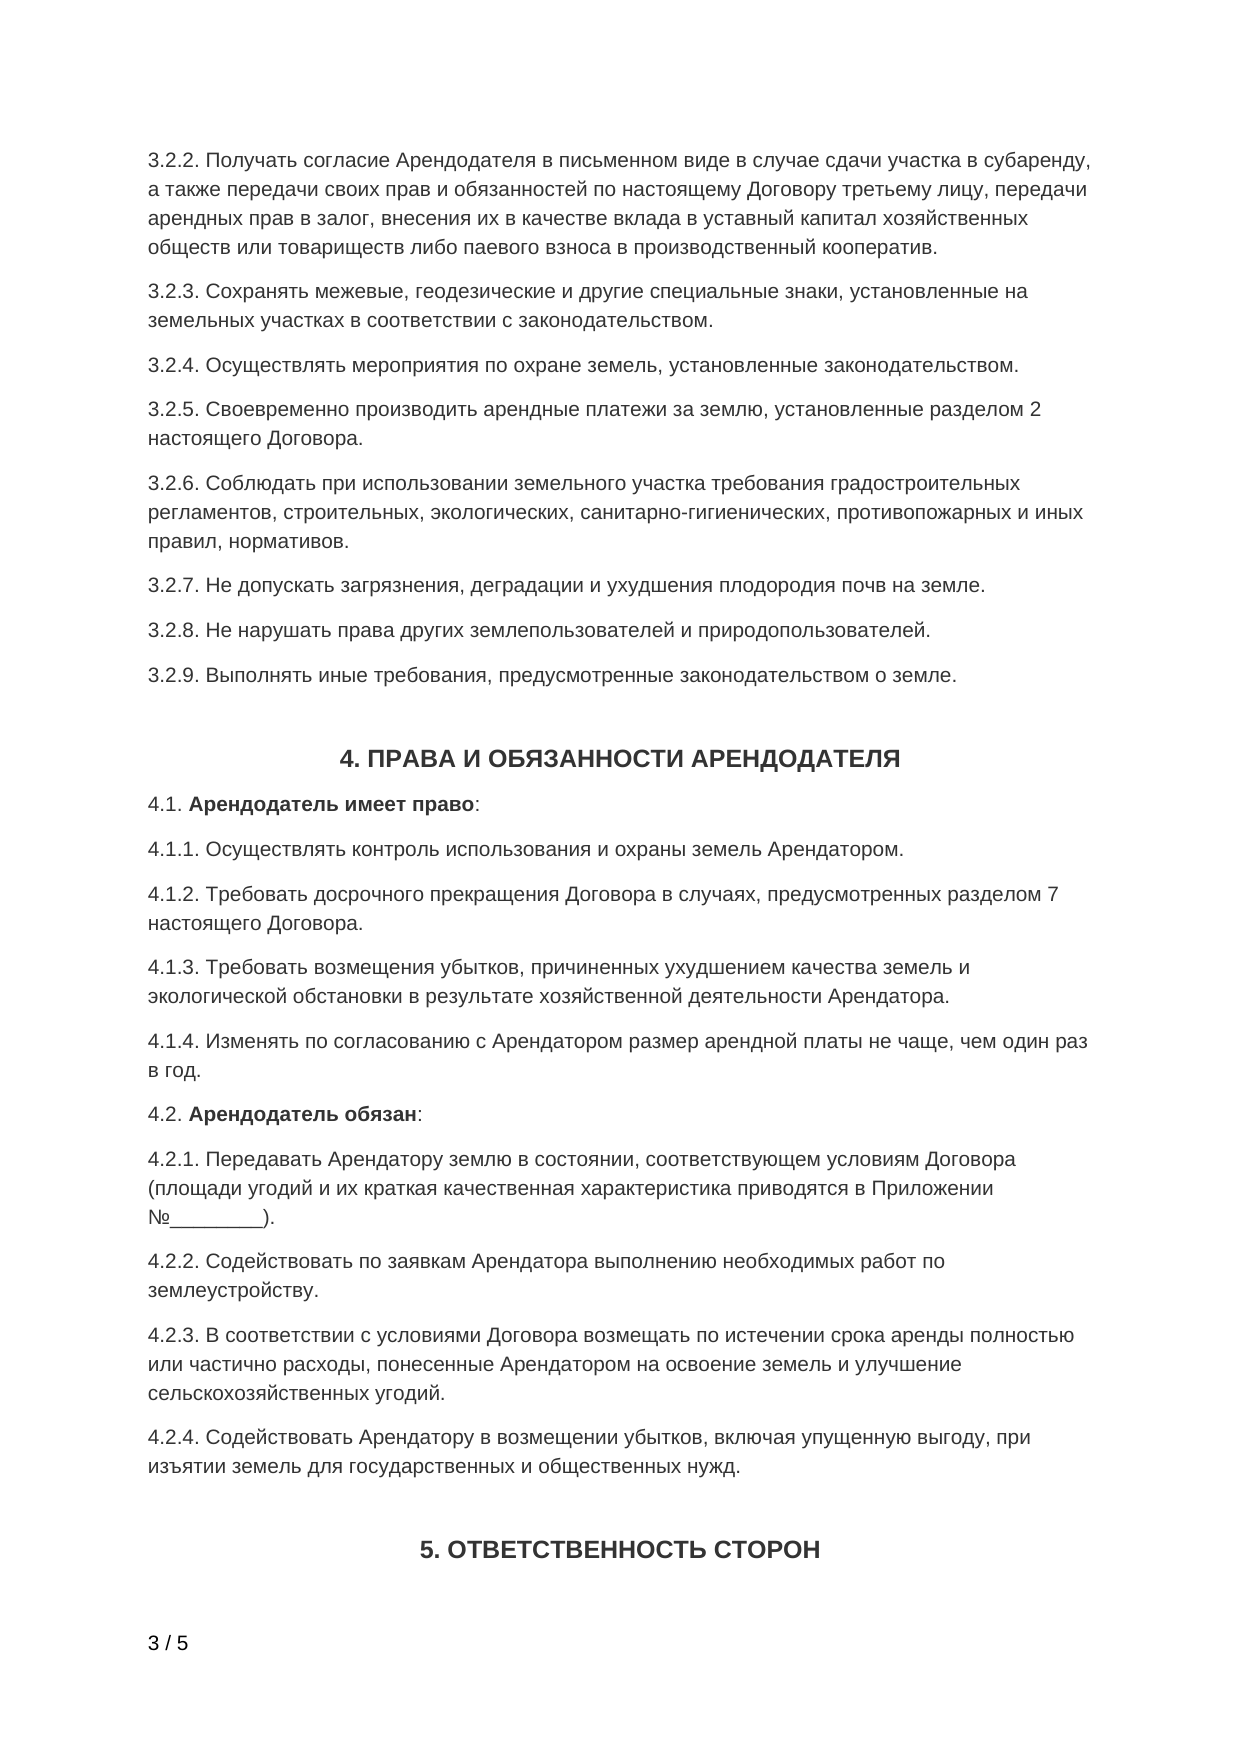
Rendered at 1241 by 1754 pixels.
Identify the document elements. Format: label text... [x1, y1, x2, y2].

text 3.2.2. Получать согласие Арендодателя в письменном виде в случае сдачи участка в субаренду, а также передачи своих прав и обязанностей по настоящему Договору третьему лицу, передачи арендных прав в залог, внесения их в качестве вклада в уставный капитал хозяйственных обществ или товариществ либо паевого взноса в производственный кооператив. [148, 148, 1092, 258]
text 4.1.2. Требовать досрочного прекращения Договора в случаях, предусмотренных разделом 7 настоящего Договора. [148, 881, 1092, 934]
text 4.1. Арендодатель имеет право: [148, 792, 1092, 816]
text 4.2.4. Содействовать Арендатору в возмещении убытков, включая упущенную выгоду, при изъятии земель для государственных и общественных нужд. [148, 1425, 1092, 1478]
text 4.2.3. В соответствии с условиями Договора возмещать по истечении срока аренды полностью или частично расходы, понесенные Арендатором на освоение земель и улучшение сельскохозяйственных угодий. [148, 1323, 1092, 1404]
text 3.2.6. Соблюдать при использовании земельного участка требования градостроительных регламентов, строительных, экологических, санитарно-гигиенических, противопожарных и иных правил, нормативов. [148, 471, 1092, 553]
text 4.1.1. Осуществлять контроль использования и охраны земель Арендатором. [148, 837, 1092, 861]
text 4.2.2. Содействовать по заявкам Арендатора выполнению необходимых работ по землеустройству. [148, 1249, 1092, 1302]
text 4. ПРАВА И ОБЯЗАННОСТИ АРЕНДОДАТЕЛЯ [148, 743, 1092, 772]
text 3.2.9. Выполнять иные требования, предусмотренные законодательством о земле. [148, 662, 1092, 686]
text 3.2.4. Осуществлять мероприятия по охране земель, установленные законодательством. [148, 353, 1092, 377]
text 4.2. Арендодатель обязан: [148, 1102, 1092, 1126]
text 4.1.4. Изменять по согласованию с Арендатором размер арендной платы не чаще, чем один раз в год. [148, 1028, 1092, 1081]
text 3.2.3. Сохранять межевые, геодезические и другие специальные знаки, установленные на земельных участках в соответствии с законодательством. [148, 279, 1092, 332]
text 3.2.7. Не допускать загрязнения, деградации и ухудшения плодородия почв на земле. [148, 573, 1092, 597]
text 4.1.3. Требовать возмещения убытков, причиненных ухудшением качества земель и экологической обстановки в результате хозяйственной деятельности Арендатора. [148, 955, 1092, 1008]
text 3.2.5. Своевременно производить арендные платежи за землю, установленные разделом 2 настоящего Договора. [148, 397, 1092, 450]
text 3.2.8. Не нарушать права других землепользователей и природопользователей. [148, 618, 1092, 642]
text 5. ОТВЕТСТВЕННОСТЬ СТОРОН [148, 1535, 1092, 1564]
text 4.2.1. Передавать Арендатору землю в состоянии, соответствующем условиям Договора (площади угодий и их краткая качественная характеристика приводятся в Приложении №________). [148, 1147, 1092, 1228]
